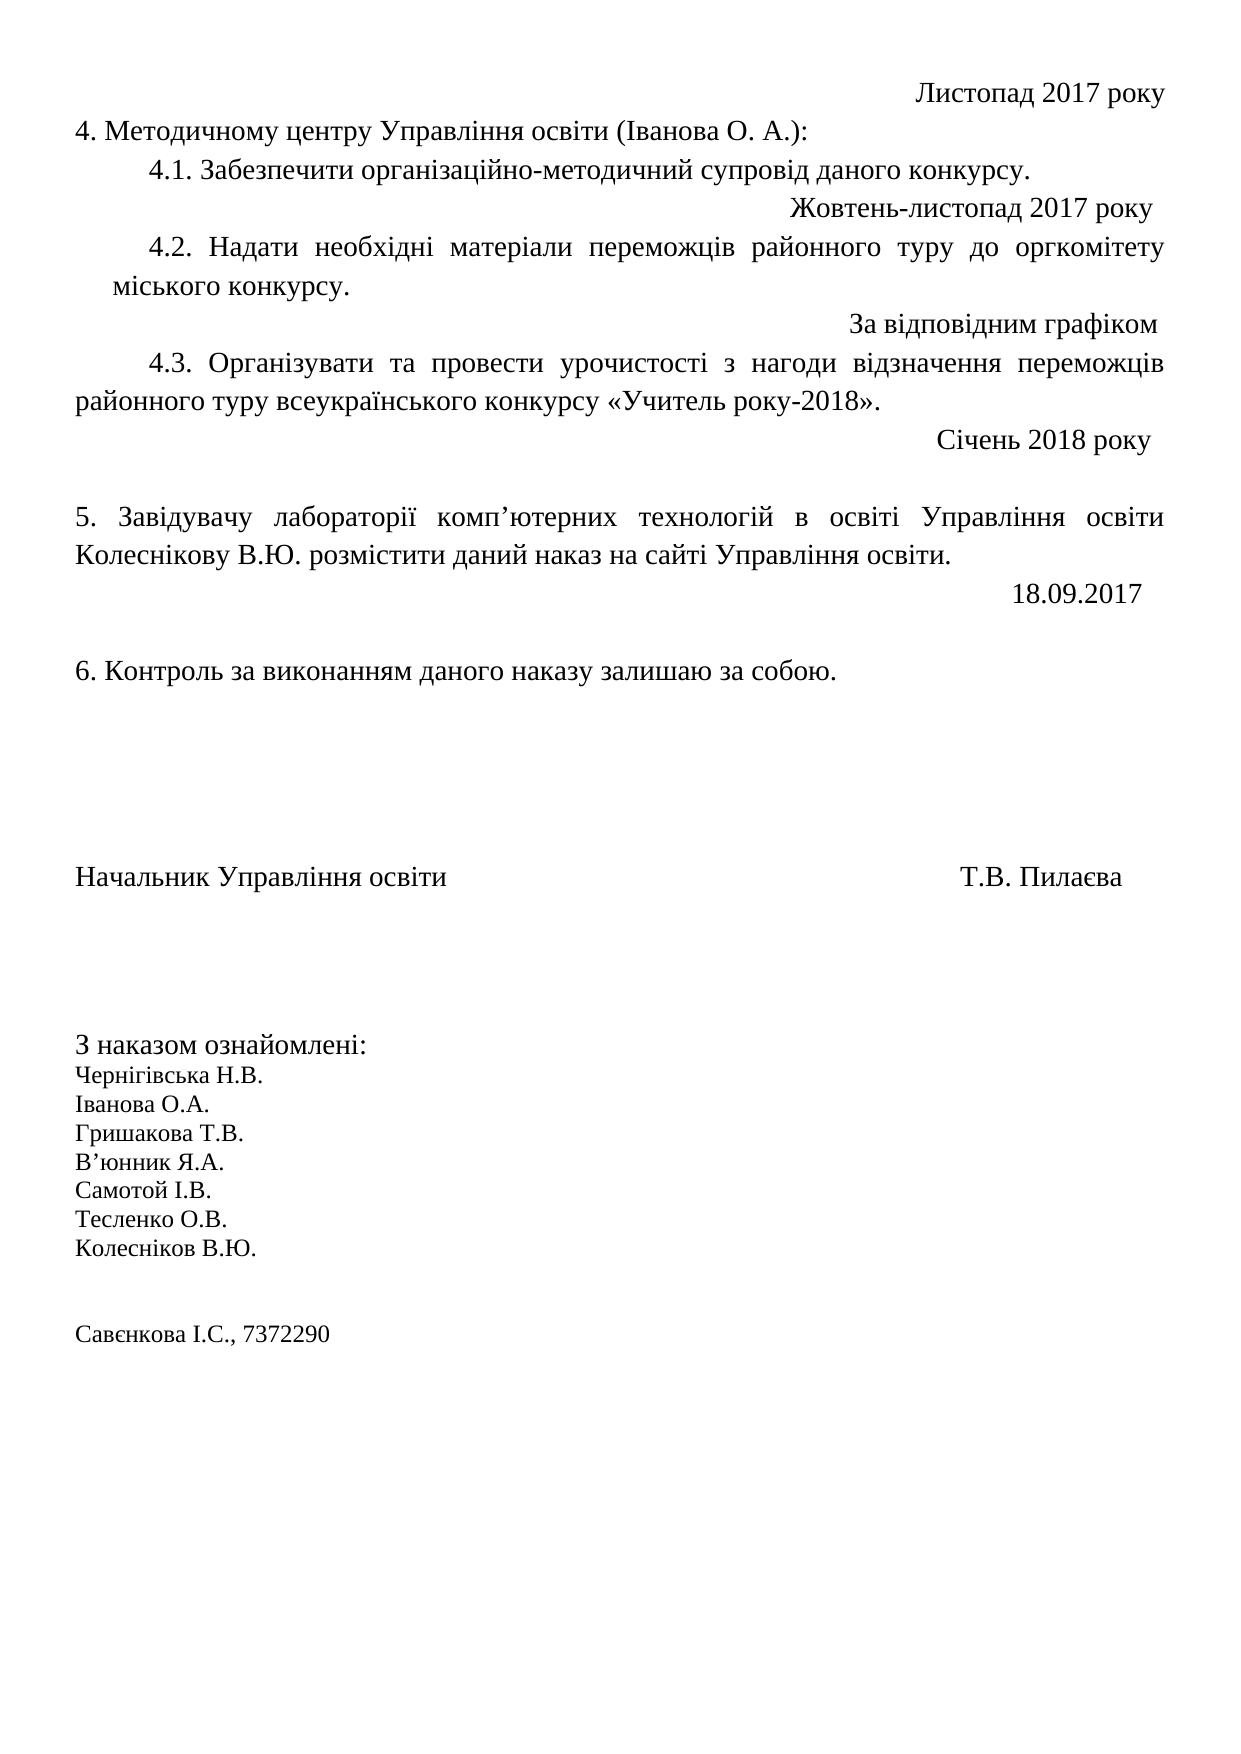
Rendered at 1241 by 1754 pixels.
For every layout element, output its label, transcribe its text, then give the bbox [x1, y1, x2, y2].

text Тесленко О.В. [75, 1204, 1165, 1233]
text 4.1. Забезпечити організаційно-методичний супровід даного конкурсу. [75, 152, 1165, 186]
text 4.3. Організувати та провести урочистості з нагоди відзначення переможців районного туру всеукраїнського конкурсу «Учитель року-2018». [75, 345, 1165, 417]
text Колесніков В.Ю. [75, 1233, 1165, 1262]
text В’юнник Я.А. [75, 1147, 1165, 1176]
text Листопад 2017 року [75, 75, 1166, 108]
text З наказом ознайомлені: [75, 1027, 1165, 1061]
text 4.2. Надати необхідні матеріали переможців районного туру до оргкомітету міського конкурсу. [112, 229, 1165, 301]
text Гришакова Т.В. [75, 1118, 1165, 1147]
text 4. Методичному центру Управління освіти (Іванова О. А.): [75, 113, 1165, 147]
text Жовтень-листопад 2017 року [112, 191, 1165, 224]
text 18.09.2017 [75, 576, 1165, 609]
text 5. Завідувачу лабораторії комп’ютерних технологій в освіті Управління освіти Колеснікову В.Ю. розмістити даний наказ на сайті Управління освіти. [75, 499, 1165, 571]
text Іванова О.А. [75, 1089, 1165, 1118]
text 6. Контроль за виконанням даного наказу залишаю за собою. [75, 653, 1165, 687]
text Чернігівська Н.В. [75, 1061, 1165, 1089]
text Січень 2018 року [75, 422, 1165, 455]
text Савєнкова І.С., 7372290 [75, 1319, 1165, 1348]
text Самотой І.В. [75, 1176, 1165, 1204]
text За відповідним графіком [75, 306, 1165, 340]
text Начальник Управління освіти Т.В. Пилаєва [75, 859, 1165, 893]
